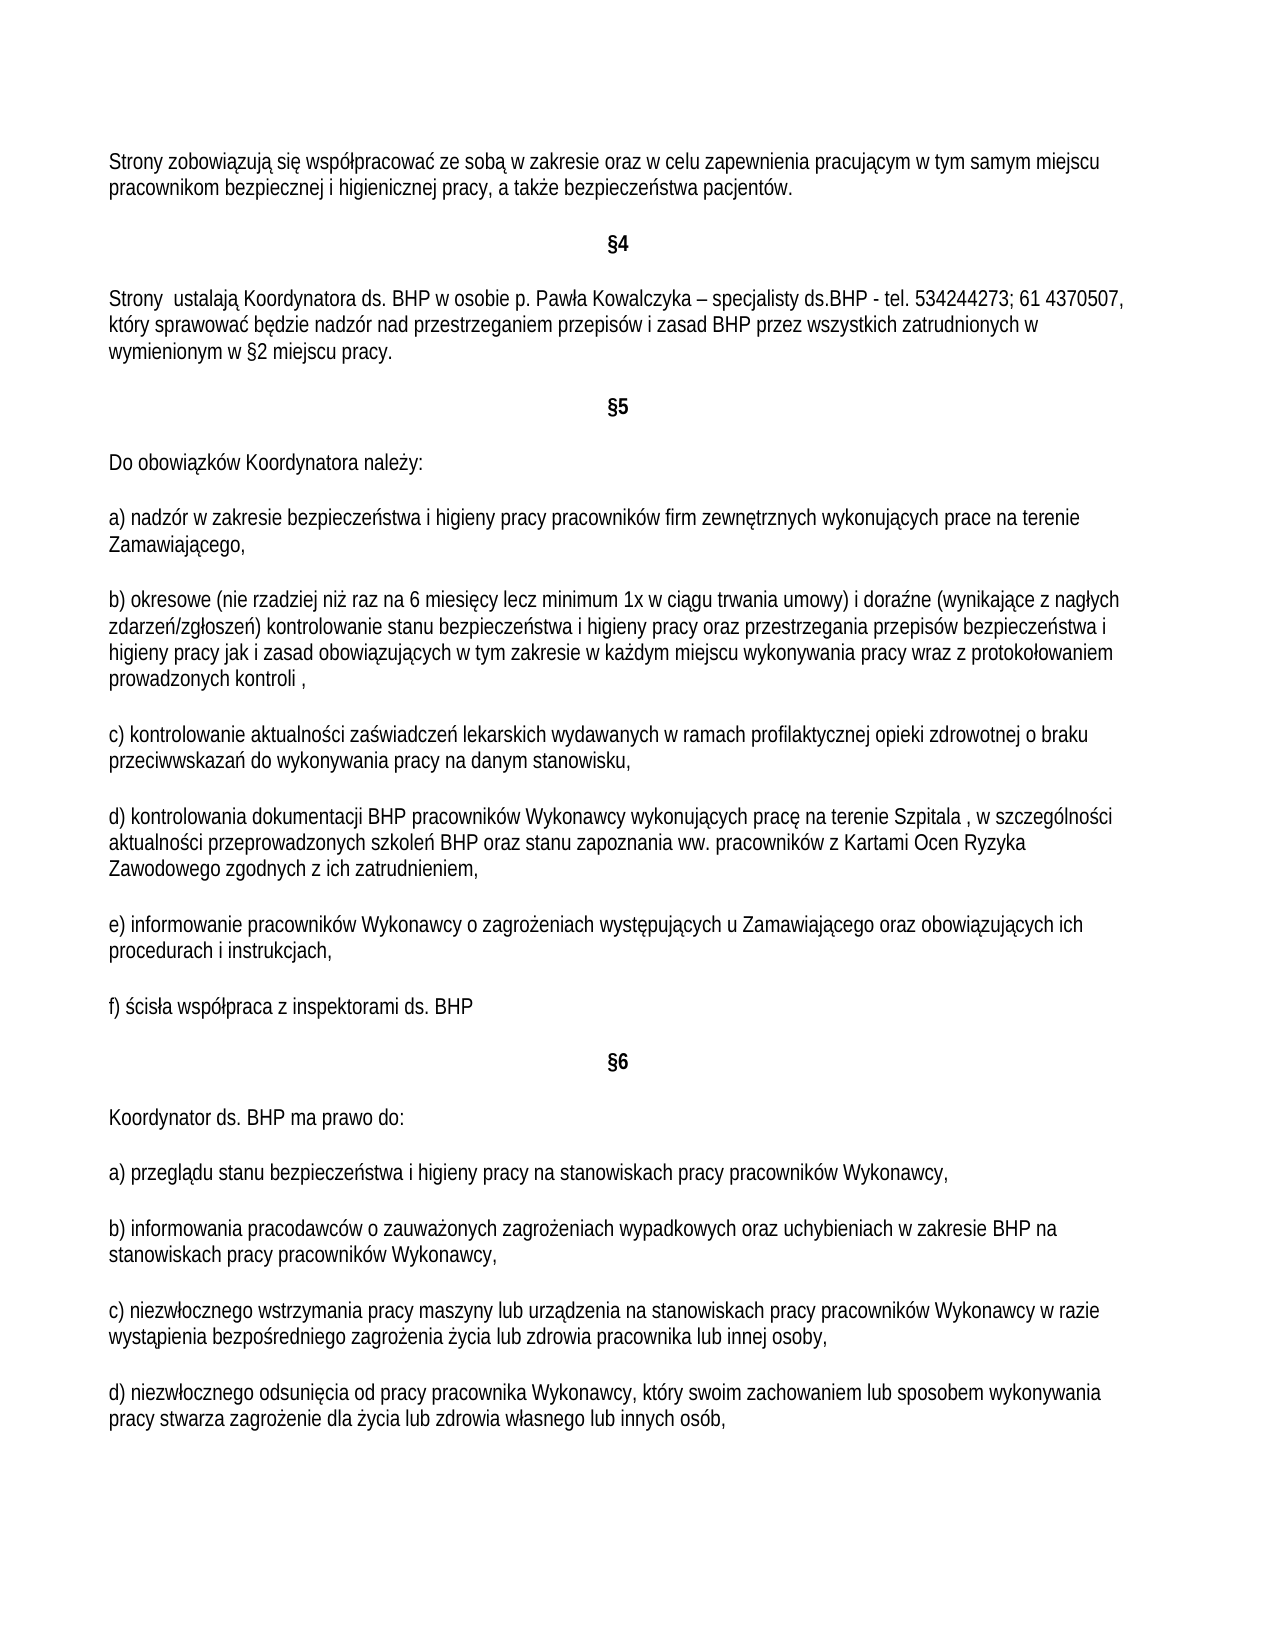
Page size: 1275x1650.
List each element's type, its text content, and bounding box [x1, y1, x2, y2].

text f) ścisła współpraca z inspektorami ds. BHP [109, 993, 1127, 1019]
text b) okresowe (nie rzadziej niż raz na 6 miesięcy lecz minimum 1x w ciągu trwania umowy) i doraźne (wynikające z nagłych zdarzeń/zgłoszeń) kontrolowanie stanu bezpieczeństwa i higieny pracy oraz przestrzegania przepisów bezpieczeństwa i higieny pracy jak i zasad obowiązujących w tym zakresie w każdym miejscu wykonywania pracy wraz z protokołowaniem prowadzonych kontroli , [109, 586, 1127, 692]
text Strony zobowiązują się współpracować ze sobą w zakresie oraz w celu zapewnienia pracującym w tym samym miejscu pracownikom bezpiecznej i higienicznej pracy, a także bezpieczeństwa pacjentów. [109, 148, 1127, 200]
text §4 [109, 229, 1127, 256]
text b) informowania pracodawców o zauważonych zagrożeniach wypadkowych oraz uchybieniach w zakresie BHP na stanowiskach pracy pracowników Wykonawcy, [109, 1215, 1127, 1268]
text c) niezwłocznego wstrzymania pracy maszyny lub urządzenia na stanowiskach pracy pracowników Wykonawcy w razie wystąpienia bezpośredniego zagrożenia życia lub zdrowia pracownika lub innej osoby, [109, 1297, 1127, 1349]
text c) kontrolowanie aktualności zaświadczeń lekarskich wydawanych w ramach profilaktycznej opieki zdrowotnej o braku przeciwwskazań do wykonywania pracy na danym stanowisku, [109, 721, 1127, 773]
text §5 [109, 393, 1127, 420]
text a) przeglądu stanu bezpieczeństwa i higieny pracy na stanowiskach pracy pracowników Wykonawcy, [109, 1159, 1127, 1186]
text Do obowiązków Koordynatora należy: [109, 449, 1127, 475]
text d) kontrolowania dokumentacji BHP pracowników Wykonawcy wykonujących pracę na terenie Szpitala , w szczególności aktualności przeprowadzonych szkoleń BHP oraz stanu zapoznania ww. pracowników z Kartami Ocen Ryzyka Zawodowego zgodnych z ich zatrudnieniem, [109, 803, 1127, 882]
text §6 [109, 1048, 1127, 1075]
text Strony ustalają Koordynatora ds. BHP w osobie p. Pawła Kowalczyka – specjalisty ds.BHP - tel. 534244273; 61 4370507, który sprawować będzie nadzór nad przestrzeganiem przepisów i zasad BHP przez wszystkich zatrudnionych w wymienionym w §2 miejscu pracy. [109, 285, 1127, 364]
text e) informowanie pracowników Wykonawcy o zagrożeniach występujących u Zamawiającego oraz obowiązujących ich procedurach i instrukcjach, [109, 911, 1127, 964]
text a) nadzór w zakresie bezpieczeństwa i higieny pracy pracowników firm zewnętrznych wykonujących prace na terenie Zamawiającego, [109, 504, 1127, 557]
text Koordynator ds. BHP ma prawo do: [109, 1104, 1127, 1130]
text d) niezwłocznego odsunięcia od pracy pracownika Wykonawcy, który swoim zachowaniem lub sposobem wykonywania pracy stwarza zagrożenie dla życia lub zdrowia własnego lub innych osób, [109, 1379, 1127, 1431]
